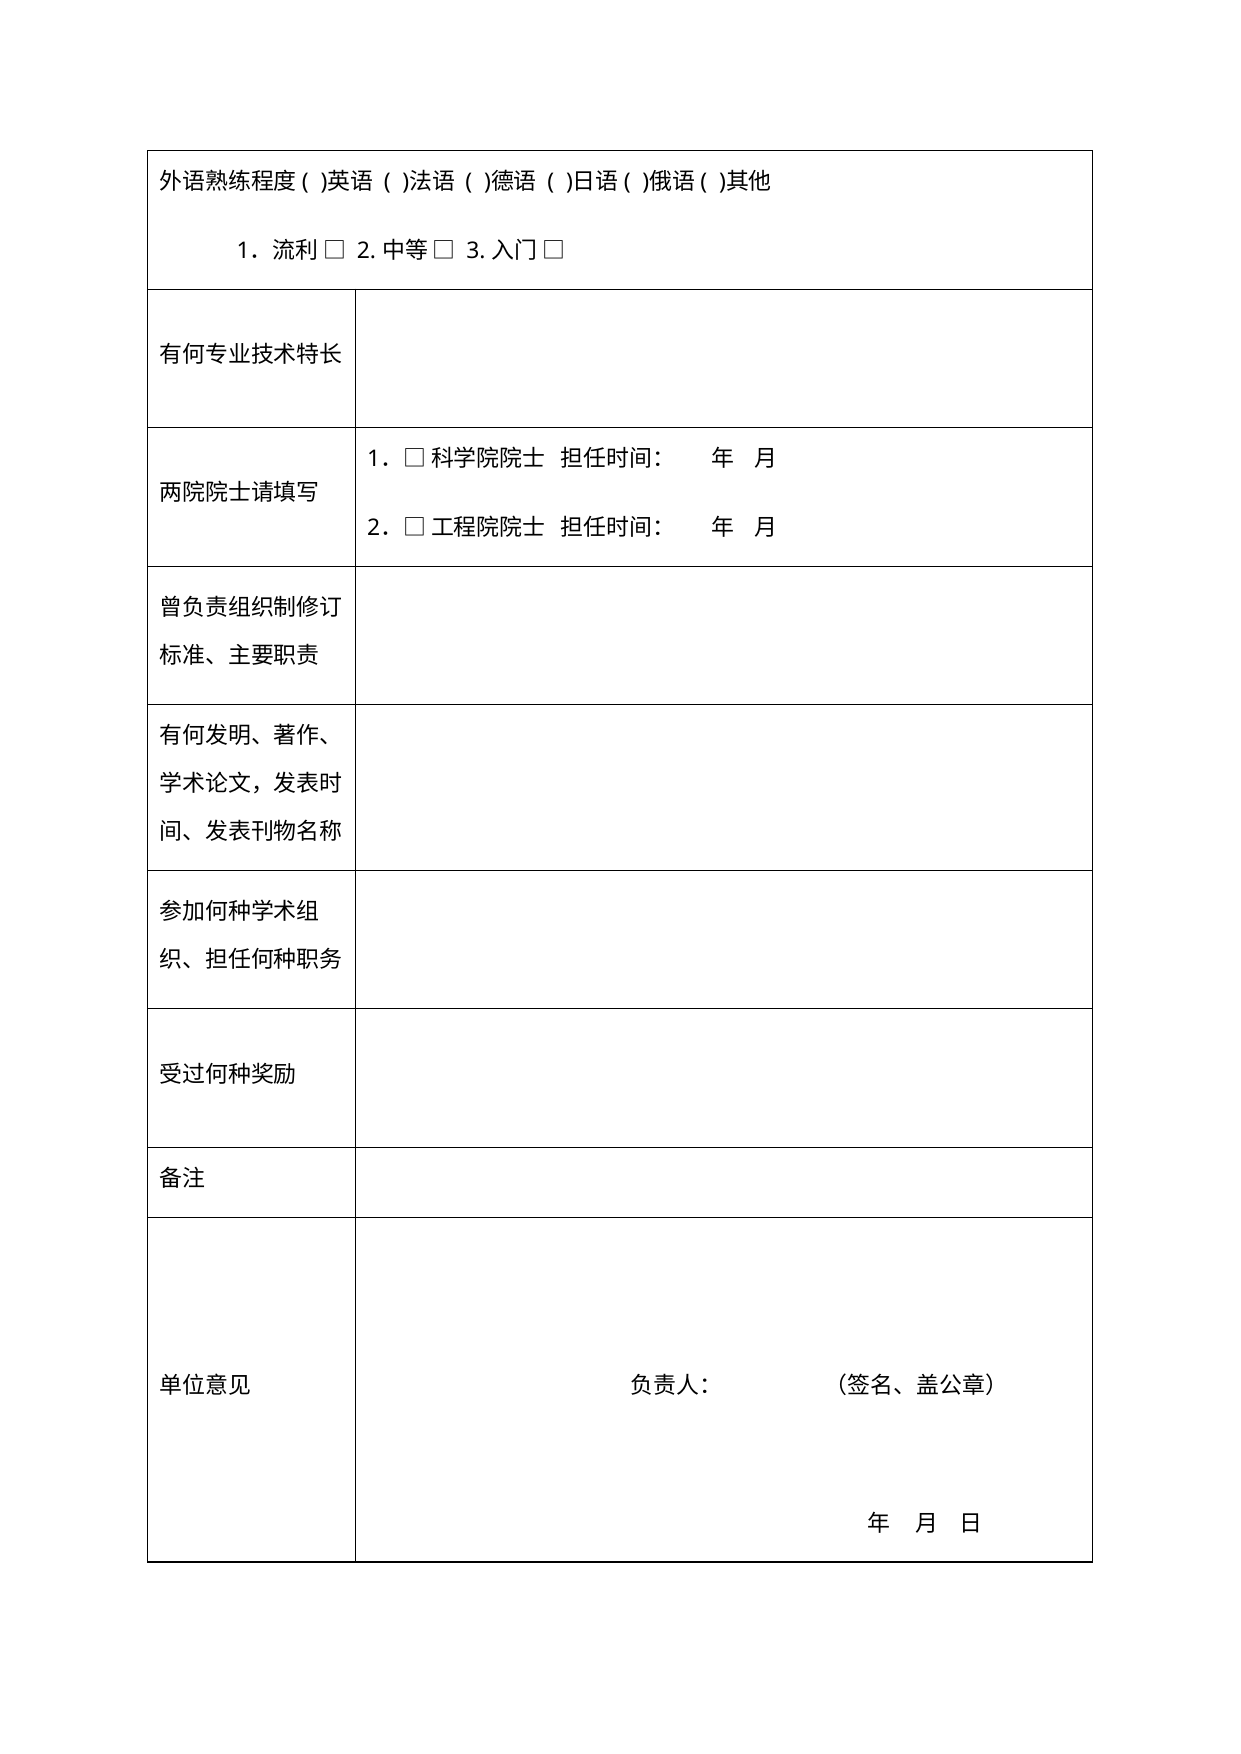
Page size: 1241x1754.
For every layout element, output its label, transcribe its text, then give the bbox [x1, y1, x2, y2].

table_cell 外语熟练程度 ( )英语 ( )法语 ( )德语 ( )日语 ( )俄语 ( )其他 1．流利 □ 2. 中等 □ 3. 入门 □ [148, 151, 1092, 288]
table_cell [356, 871, 1092, 1008]
table_cell 负责人： （签名、盖公章） 年 月 日 [356, 1218, 1092, 1561]
table_cell 备注 [148, 1148, 355, 1217]
table_cell [356, 1148, 1092, 1217]
table_cell 曾负责组织制修订标准、主要职责 [148, 567, 355, 704]
table_cell 有何发明、著作、学术论文，发表时间、发表刊物名称 [148, 705, 355, 870]
table_cell 有何专业技术特长 [148, 290, 355, 427]
table_cell 两院院士请填写 [148, 428, 355, 566]
table_cell 1．□ 科学院院士 担任时间： 年 月 2．□ 工程院院士 担任时间： 年 月 [356, 428, 1092, 566]
table_cell [356, 1009, 1092, 1147]
table_cell 受过何种奖励 [148, 1009, 355, 1147]
table_cell [356, 705, 1092, 870]
table_cell 参加何种学术组织、担任何种职务 [148, 871, 355, 1008]
table_cell 单位意见 [148, 1218, 355, 1561]
table_cell [356, 290, 1092, 427]
table_cell [356, 567, 1092, 704]
